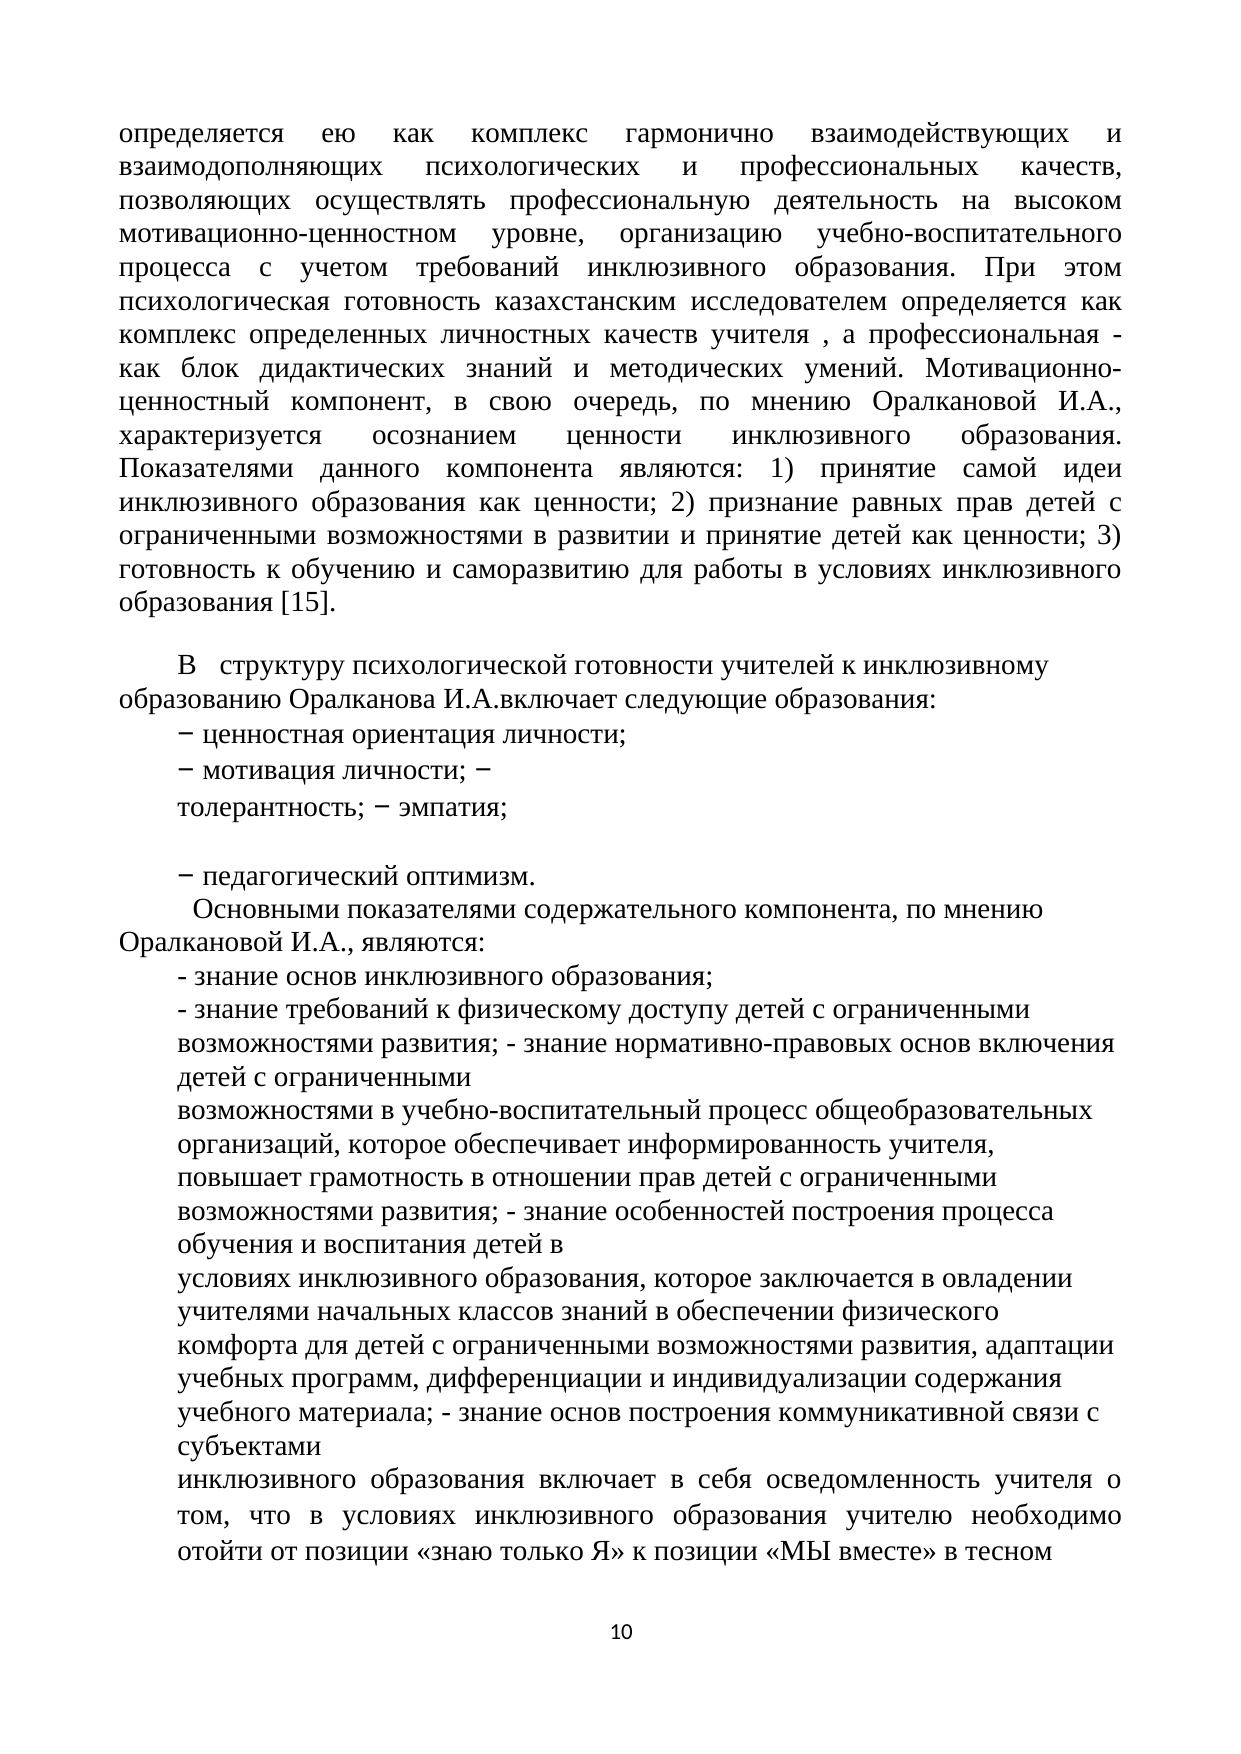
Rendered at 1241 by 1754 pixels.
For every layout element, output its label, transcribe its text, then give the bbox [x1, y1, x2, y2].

text − ценностная ориентация личности; − мотивация личности; − толерантность; − эмпатия; [177, 716, 631, 822]
text возможностями в учебно-воспитательный процесс общеобразовательных организаций, которое обеспечивает информированность учителя, повышает грамотность в отношении прав детей с ограниченными возможностями развития; - знание особенностей построения процесса обучения и воспитания детей в [177, 1092, 1123, 1260]
text − педагогический оптимизм. [177, 858, 1123, 891]
text - знание основ инклюзивного образования; [177, 958, 1123, 992]
text инклюзивного образования включает в себя осведомленность учителя о том, что в условиях инклюзивного образования учителю необходимо отойти от позиции «знаю только Я» к позиции «МЫ вместе» в тесном [177, 1461, 1123, 1566]
text Основными показателями содержательного компонента, по мнению Оралкановой И.А., являются: [119, 892, 1123, 958]
text 10 [119, 1617, 1123, 1645]
text условиях инклюзивного образования, которое заключается в овладении учителями начальных классов знаний в обеспечении физического комфорта для детей с ограниченными возможностями развития, адаптации учебных программ, дифференциации и индивидуализации содержания учебного материала; - знание основ построения коммуникативной связи с субъектами [177, 1260, 1123, 1461]
text определяется ею как комплекс гармонично взаимодействующих и взаимодополняющих психологических и профессиональных качеств, позволяющих осуществлять профессиональную деятельность на высоком мотивационно-ценностном уровне, организацию учебно-воспитательного процесса с учетом требований инклюзивного образования. При этом психологическая готовность казахстанским исследователем определяется как комплекс определенных личностных качеств учителя , а профессиональная - как блок дидактических знаний и методических умений. Мотивационно-ценностный компонент, в свою очередь, по мнению Оралкановой И.А., характеризуется осознанием ценности инклюзивного образования. Показателями данного компонента являются: 1) принятие самой идеи инклюзивного образования как ценности; 2) признание равных прав детей с ограниченными возможностями в развитии и принятие детей как ценности; 3) готовность к обучению и саморазвитию для работы в условиях инклюзивного образования [15]. [119, 115, 1123, 618]
list структуру психологической готовности учителей к инклюзивному образованию Оралканова И.А.включает следующие образования: [119, 647, 1123, 715]
text - знание требований к физическому доступу детей с ограниченными возможностями развития; - знание нормативно-правовых основ включения детей с ограниченными [177, 992, 1123, 1092]
